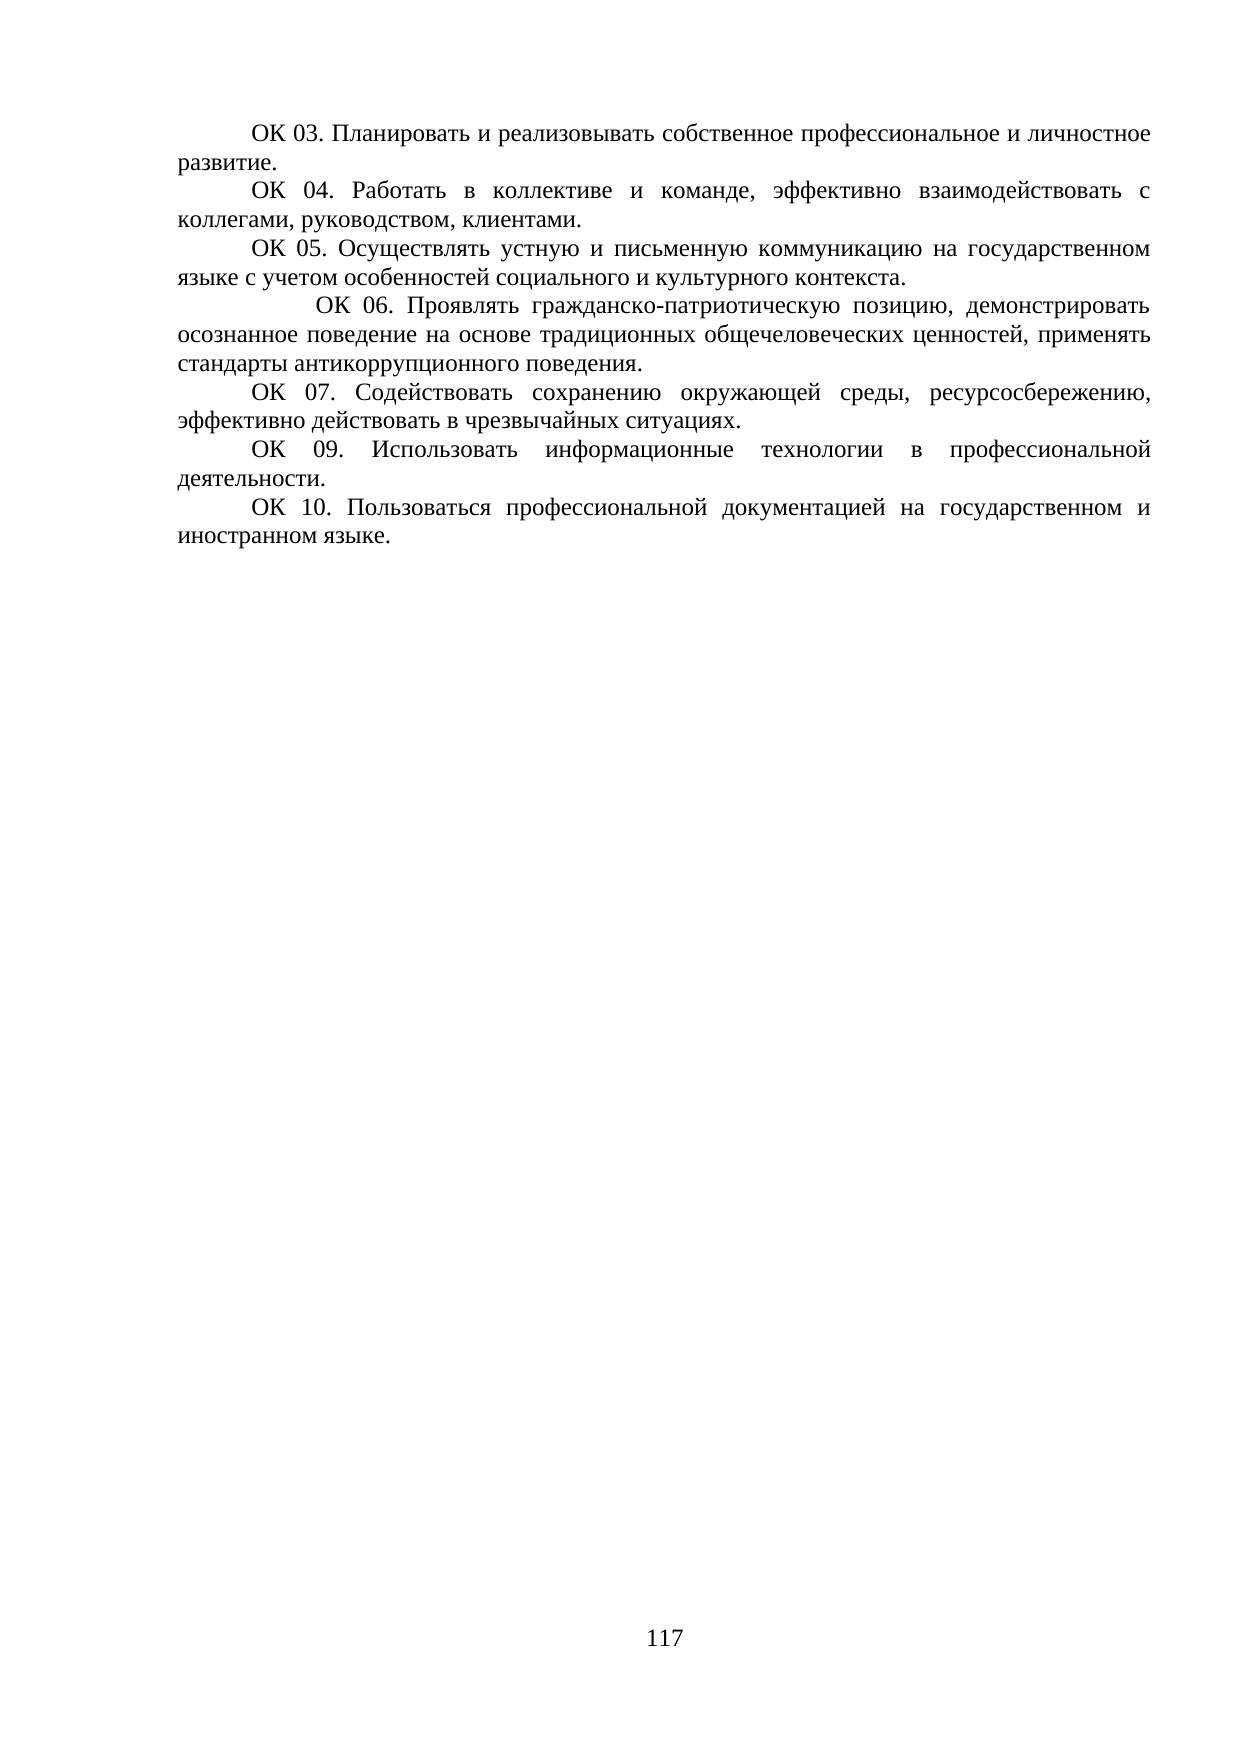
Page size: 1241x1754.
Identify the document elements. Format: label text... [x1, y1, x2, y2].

text ОК 09. Использовать информационные технологии в профессиональной деятельности. [177, 434, 1152, 492]
text ОК 03. Планировать и реализовывать собственное профессиональное и личностное развитие. [177, 118, 1152, 176]
text ОК 06. Проявлять гражданско-патриотическую позицию, демонстрировать осознанное поведение на основе традиционных общечеловеческих ценностей, применять стандарты антикоррупционного поведения. [177, 291, 1152, 377]
text ОК 07. Содействовать сохранению окружающей среды, ресурсосбережению, эффективно действовать в чрезвычайных ситуациях. [177, 377, 1152, 434]
text ОК 04. Работать в коллективе и команде, эффективно взаимодействовать с коллегами, руководством, клиентами. [177, 176, 1152, 233]
text ОК 10. Пользоваться профессиональной документацией на государственном и иностранном языке. [177, 492, 1152, 549]
text ОК 05. Осуществлять устную и письменную коммуникацию на государственном языке с учетом особенностей социального и культурного контекста. [177, 233, 1152, 291]
